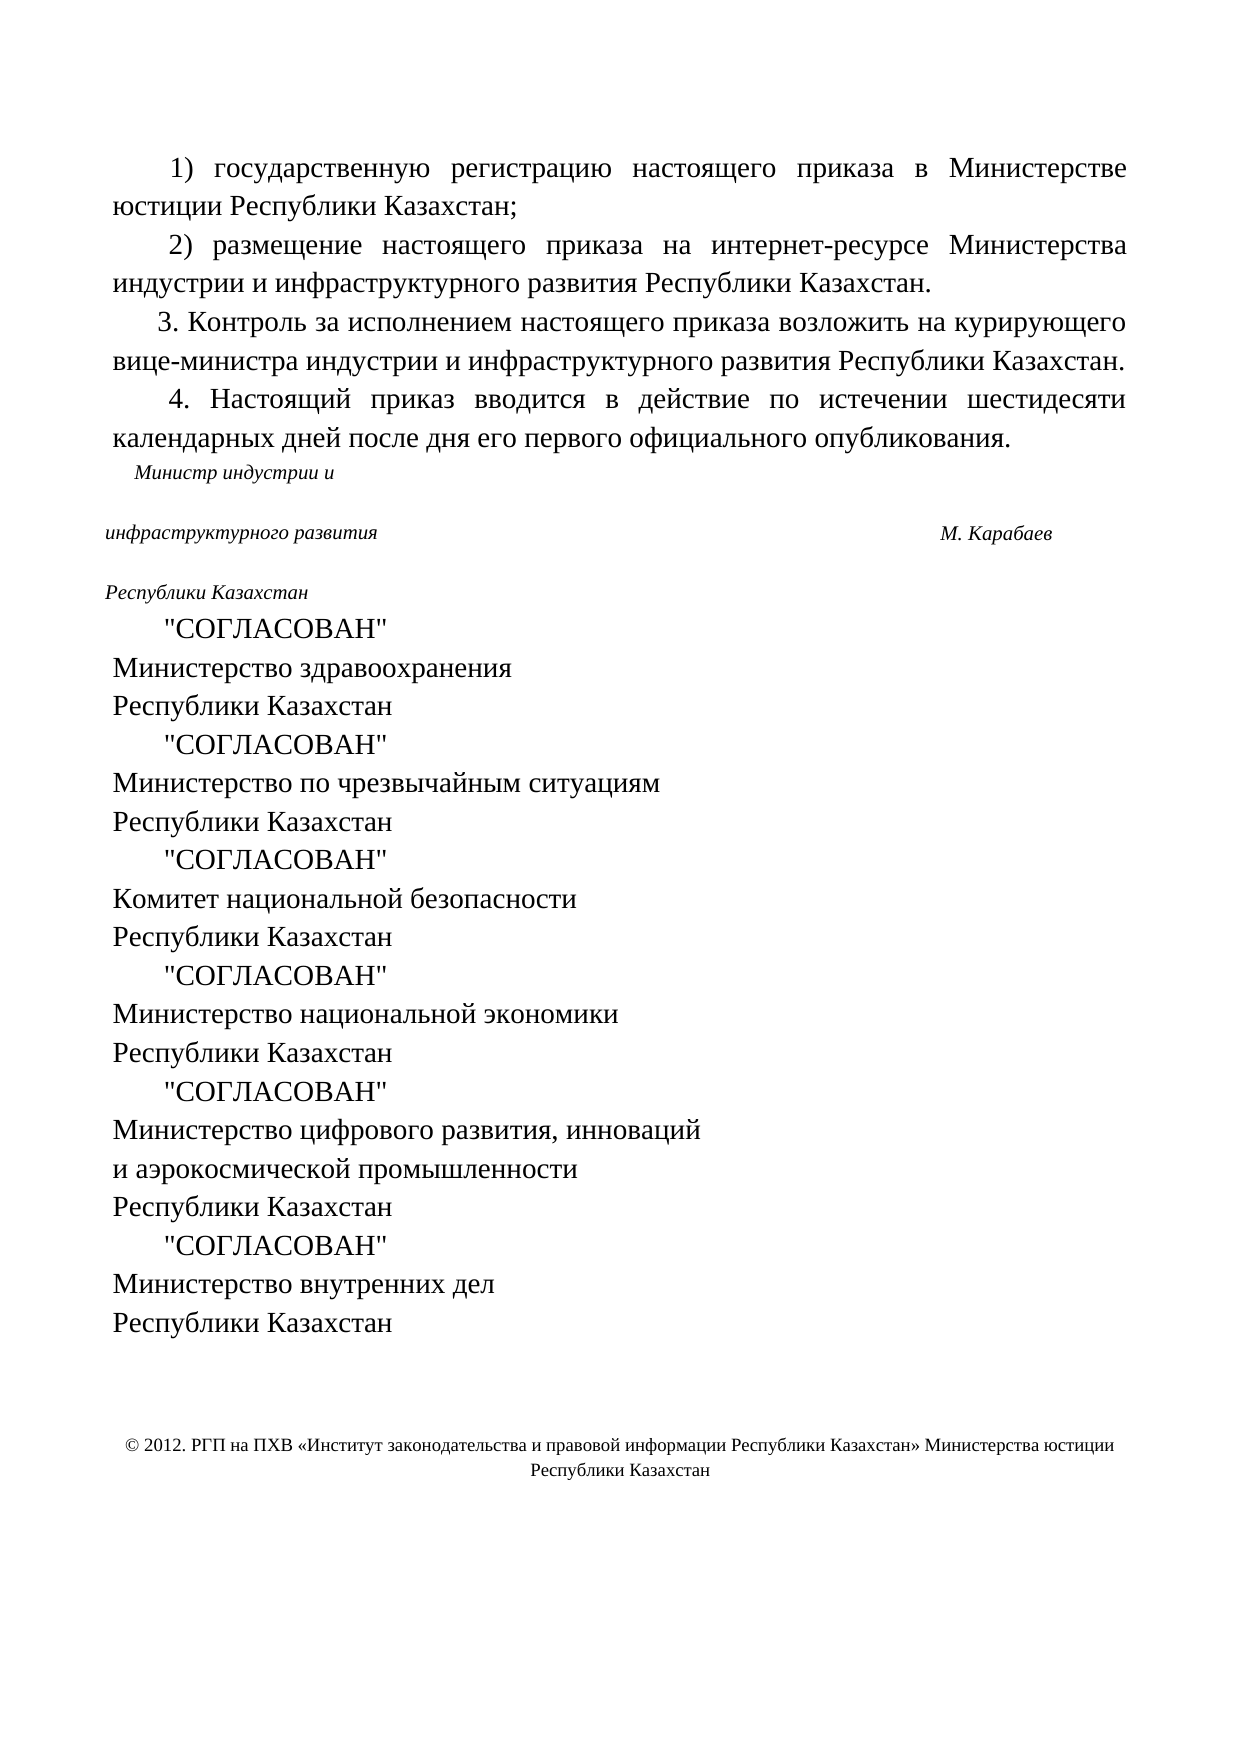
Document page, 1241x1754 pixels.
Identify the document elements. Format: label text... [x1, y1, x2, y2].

text "СОГЛАСОВАН" [112, 1228, 1128, 1261]
text "СОГЛАСОВАН" [112, 1074, 1128, 1107]
text Республики Казахстан [112, 1189, 1128, 1223]
text Министерство внутренних дел [112, 1266, 1128, 1300]
text Министерство национальной экономики [112, 997, 1128, 1030]
text Республики Казахстан [112, 688, 1128, 722]
text Республики Казахстан [112, 919, 1128, 953]
text 3. Контроль за исполнением настоящего приказа возложить на курирующего вице-министра индустрии и инфраструктурного развития Республики Казахстан. [112, 304, 1128, 376]
text и аэрокосмической промышленности [112, 1151, 1128, 1184]
table_header М. Карабаев [939, 458, 1240, 611]
text Республики Казахстан [112, 1305, 1128, 1338]
text 4. Настоящий приказ вводится в действие по истечении шестидесяти календарных дней после дня его первого официального опубликования. [112, 381, 1128, 453]
text "СОГЛАСОВАН" [112, 727, 1128, 760]
text "СОГЛАСОВАН" [112, 842, 1128, 876]
text Министерство здравоохранения [112, 650, 1128, 683]
text 2) размещение настоящего приказа на интернет-ресурсе Министерства индустрии и инфраструктурного развития Республики Казахстан. [112, 227, 1128, 299]
table_header Министр индустрии и инфраструктурного развития Республики Казахстан [101, 458, 939, 611]
text © 2012. РГП на ПХВ «Институт законодательства и правовой информации Республики Казахстан» Министерства юстиции Республики Казахстан [112, 1434, 1128, 1481]
text Республики Казахстан [112, 804, 1128, 837]
text "СОГЛАСОВАН" [112, 611, 1128, 645]
text "СОГЛАСОВАН" [112, 958, 1128, 992]
text Республики Казахстан [112, 1035, 1128, 1069]
text Министерство по чрезвычайным ситуациям [112, 765, 1128, 799]
text Комитет национальной безопасности [112, 881, 1128, 914]
text Министерство цифрового развития, инноваций [112, 1112, 1128, 1146]
text 1) государственную регистрацию настоящего приказа в Министерстве юстиции Республики Казахстан; [112, 150, 1128, 222]
